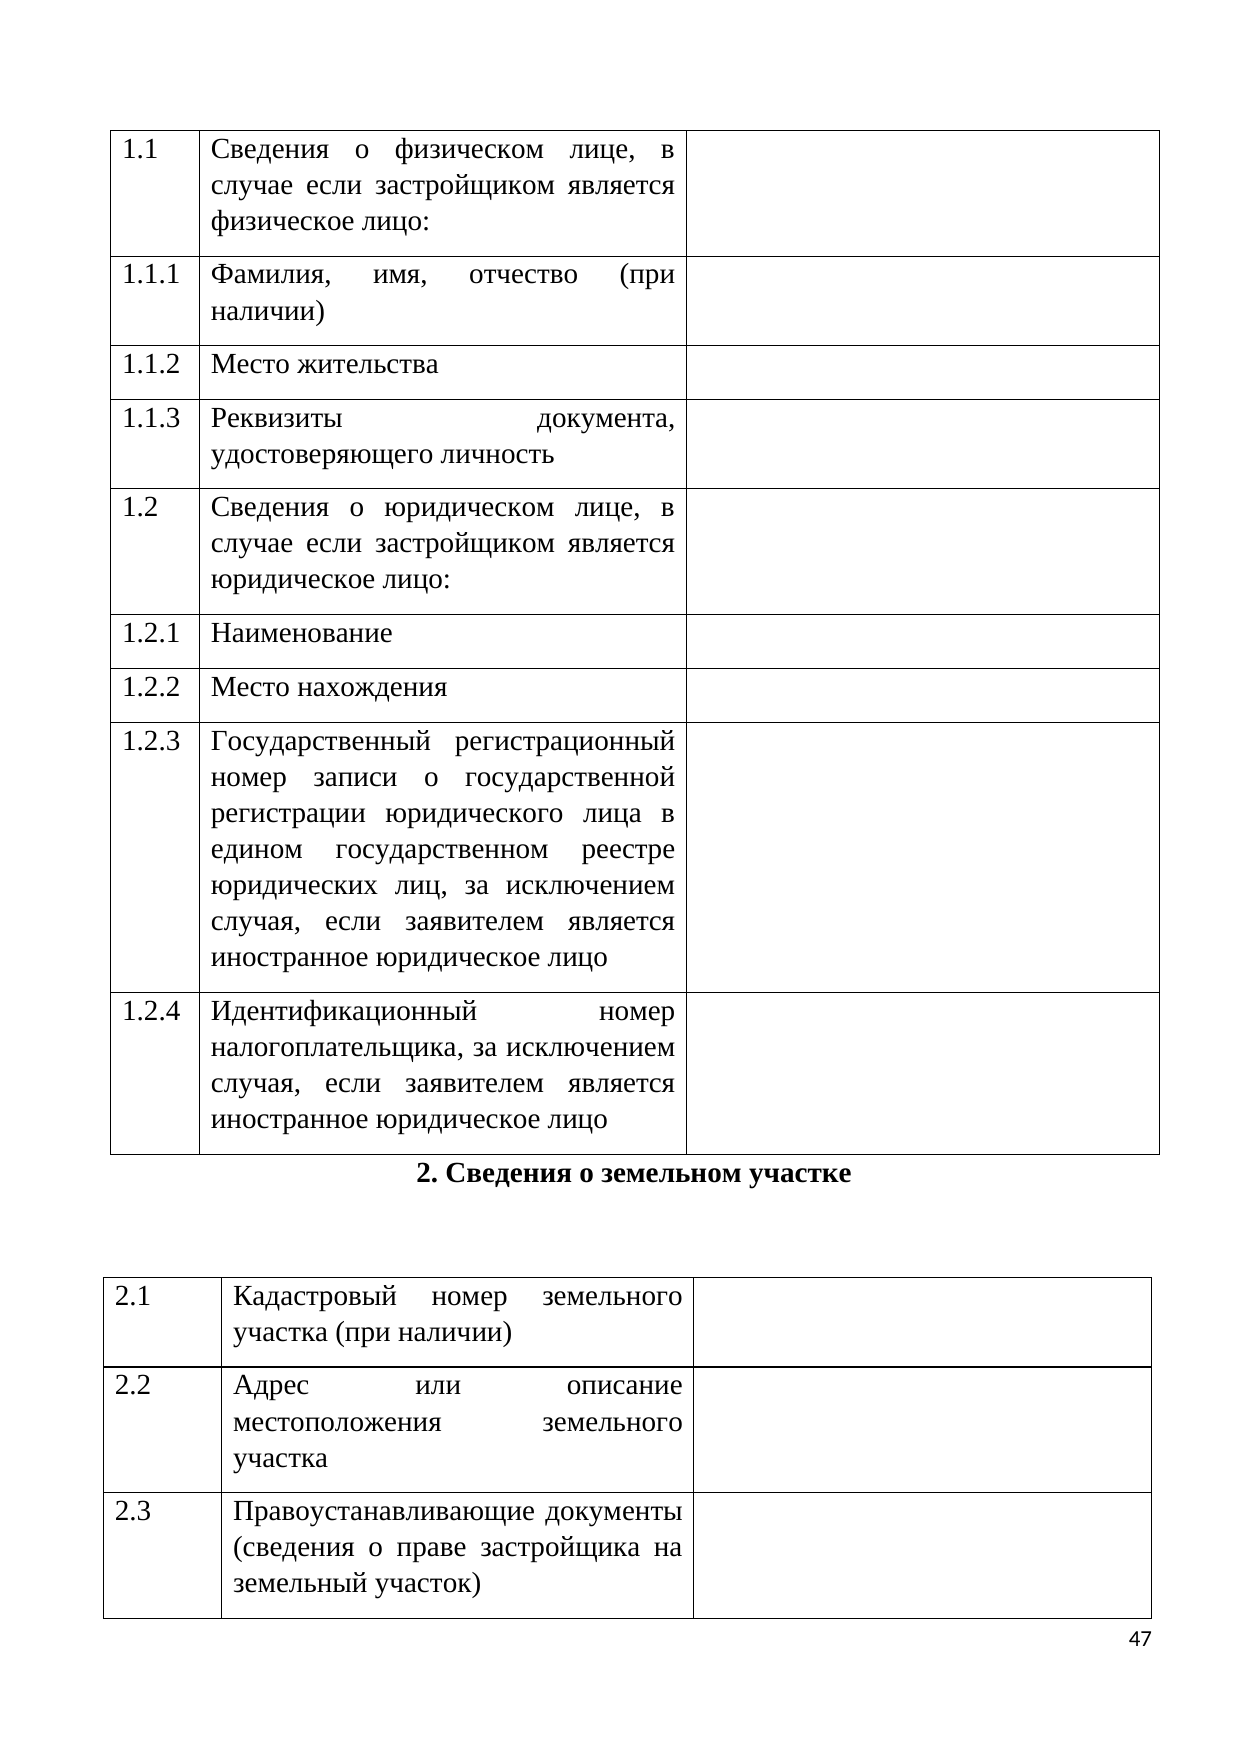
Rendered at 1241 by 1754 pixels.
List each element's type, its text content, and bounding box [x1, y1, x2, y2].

table_cell Наименование [200, 615, 686, 668]
table_cell Правоустанавливающие документы (сведения о праве застройщика на земельный участок) [222, 1493, 693, 1618]
table_header [694, 1278, 1151, 1366]
table_cell Место нахождения [200, 669, 686, 722]
table_header Сведения о физическом лице, в случае если застройщиком является физическое лицо: [200, 131, 686, 256]
table_cell [687, 669, 1159, 722]
table_cell [687, 993, 1159, 1154]
table_cell 2.2 [104, 1368, 221, 1492]
table_header [687, 131, 1159, 256]
table_cell Сведения о юридическом лице, в случае если застройщиком является юридическое лицо: [200, 489, 686, 614]
table_cell [694, 1493, 1151, 1618]
table_header Кадастровый номер земельного участка (при наличии) [222, 1278, 693, 1366]
table_cell [687, 257, 1159, 345]
table_cell Реквизиты документа, удостоверяющего личность [200, 400, 686, 488]
table_header 2.1 [104, 1278, 221, 1366]
text 2. Сведения о земельном участке [118, 1155, 1149, 1188]
table_cell 2.3 [104, 1493, 221, 1618]
table_cell 1.2 [111, 489, 199, 614]
table_cell 1.2.3 [111, 723, 199, 992]
table_cell 1.2.1 [111, 615, 199, 668]
table_header 1.1 [111, 131, 199, 256]
table_cell [687, 346, 1159, 399]
table_cell 1.2.2 [111, 669, 199, 722]
table_cell Место жительства [200, 346, 686, 399]
table_cell [687, 723, 1159, 992]
table_cell [694, 1368, 1151, 1492]
table_cell Фамилия, имя, отчество (при наличии) [200, 257, 686, 345]
table_cell 1.1.2 [111, 346, 199, 399]
table_cell 1.1.3 [111, 400, 199, 488]
table_cell 1.2.4 [111, 993, 199, 1154]
table_cell [687, 400, 1159, 488]
table_cell 1.1.1 [111, 257, 199, 345]
table_cell Идентификационный номер налогоплательщика, за исключением случая, если заявителем является иностранное юридическое лицо [200, 993, 686, 1154]
table_cell [687, 489, 1159, 614]
table_cell Государственный регистрационный номер записи о государственной регистрации юридического лица в едином государственном реестре юридических лиц, за исключением случая, если заявителем является иностранное юридическое лицо [200, 723, 686, 992]
table_cell [687, 615, 1159, 668]
table_cell Адрес или описание местоположения земельного участка [222, 1368, 693, 1492]
